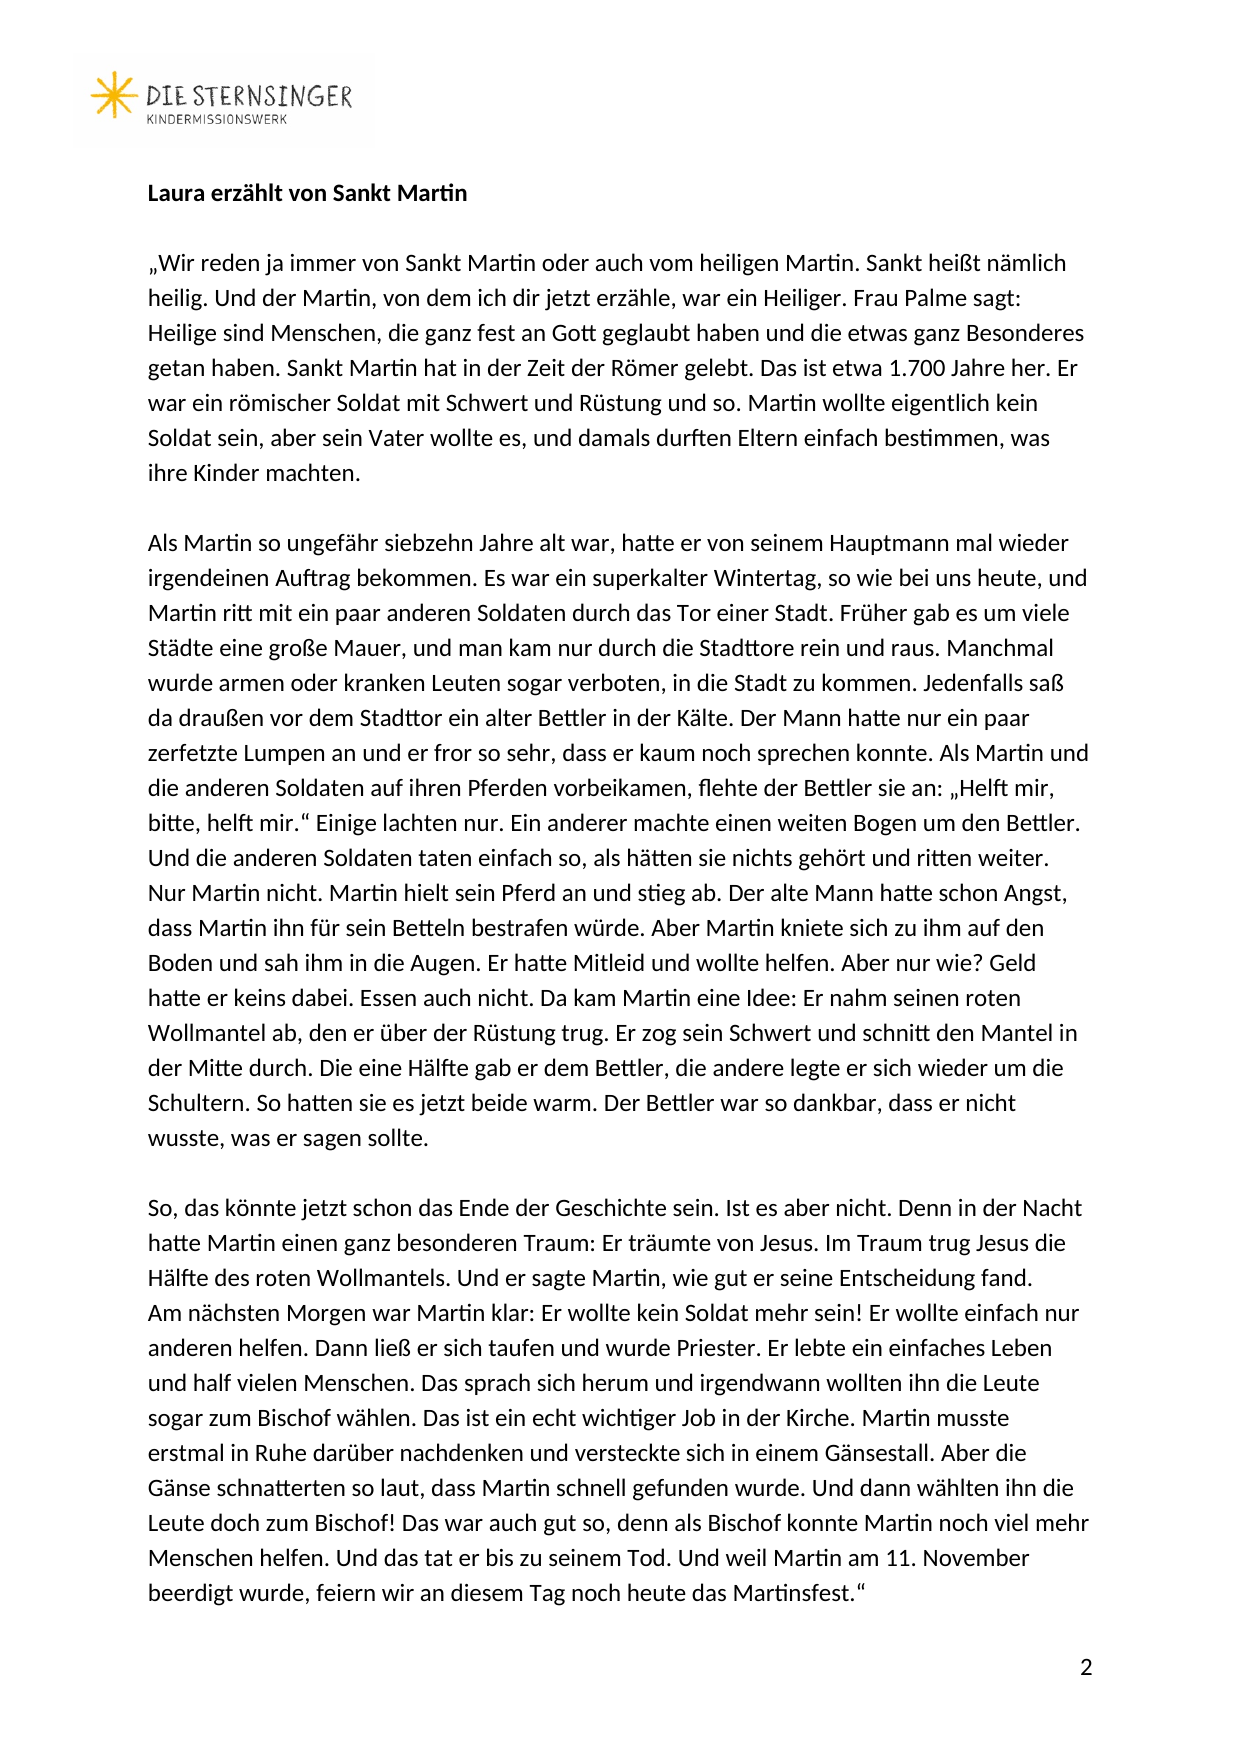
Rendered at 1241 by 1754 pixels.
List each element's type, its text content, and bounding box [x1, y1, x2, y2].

text Als Martin so ungefähr siebzehn Jahre alt war, hatte er von seinem Hauptmann mal wieder irgendeinen Auftrag bekommen. Es war ein superkalter Wintertag, so wie bei uns heute, und Martin ritt mit ein paar anderen Soldaten durch das Tor einer Stadt. Früher gab es um viele Städte eine große Mauer, und man kam nur durch die Stadttore rein und raus. Manchmal wurde armen oder kranken Leuten sogar verboten, in die Stadt zu kommen. Jedenfalls saß da draußen vor dem Stadttor ein alter Bettler in der Kälte. Der Mann hatte nur ein paar zerfetzte Lumpen an und er fror so sehr, dass er kaum noch sprechen konnte. Als Martin und die anderen Soldaten auf ihren Pferden vorbeikamen, flehte der Bettler sie an: „Helft mir, bitte, helft mir.“ Einige lachten nur. Ein anderer machte einen weiten Bogen um den Bettler. Und die anderen Soldaten taten einfach so, als hätten sie nichts gehört und ritten weiter. Nur Martin nicht. Martin hielt sein Pferd an und stieg ab. Der alte Mann hatte schon Angst, dass Martin ihn für sein Betteln bestrafen würde. Aber Martin kniete sich zu ihm auf den Boden und sah ihm in die Augen. Er hatte Mitleid und wollte helfen. Aber nur wie? Geld hatte er keins dabei. Essen auch nicht. Da kam Martin eine Idee: Er nahm seinen roten Wollmantel ab, den er über der Rüstung trug. Er zog sein Schwert und schnitt den Mantel in der Mitte durch. Die eine Hälfte gab er dem Bettler, die andere legte er sich wieder um die Schultern. So hatten sie es jetzt beide warm. Der Bettler war so dankbar, dass er nicht wusste, was er sagen sollte. [148, 527, 1093, 1153]
text Am nächsten Morgen war Martin klar: Er wollte kein Soldat mehr sein! Er wollte einfach nur [148, 1297, 1093, 1328]
text anderen helfen. Dann ließ er sich taufen und wurde Priester. Er lebte ein einfaches Leben und half vielen Menschen. Das sprach sich herum und irgendwann wollten ihn die Leute sogar zum Bischof wählen. Das ist ein echt wichtiger Job in der Kirche. Martin musste erstmal in Ruhe darüber nachdenken und versteckte sich in einem Gänsestall. Aber die Gänse schnatterten so laut, dass Martin schnell gefunden wurde. Und dann wählten ihn die Leute doch zum Bischof! Das war auch gut so, denn als Bischof konnte Martin noch viel mehr Menschen helfen. Und das tat er bis zu seinem Tod. Und weil Martin am 11. November [148, 1332, 1093, 1573]
text So, das könnte jetzt schon das Ende der Geschichte sein. Ist es aber nicht. Denn in der Nacht hatte Martin einen ganz besonderen Traum: Er träumte von Jesus. Im Traum trug Jesus die Hälfte des roten Wollmantels. Und er sagte Martin, wie gut er seine Entscheidung fand. [148, 1192, 1093, 1293]
text beerdigt wurde, feiern wir an diesem Tag noch heute das Martinsfest.“ [148, 1577, 1093, 1608]
text getan haben. Sankt Martin hat in der Zeit der Römer gelebt. Das ist etwa 1.700 Jahre her. Er war ein römischer Soldat mit Schwert und Rüstung und so. Martin wollte eigentlich kein Soldat sein, aber sein Vater wollte es, und damals durften Eltern einfach bestimmen, was ihre Kinder machten. [148, 352, 1093, 488]
picture [72, 53, 375, 148]
text Laura erzählt von Sankt Martin [148, 177, 1093, 208]
text „Wir reden ja immer von Sankt Martin oder auch vom heiligen Martin. Sankt heißt nämlich heilig. Und der Martin, von dem ich dir jetzt erzähle, war ein Heiliger. Frau Palme sagt: Heilige sind Menschen, die ganz fest an Gott geglaubt haben und die etwas ganz Besonderes [148, 247, 1093, 348]
